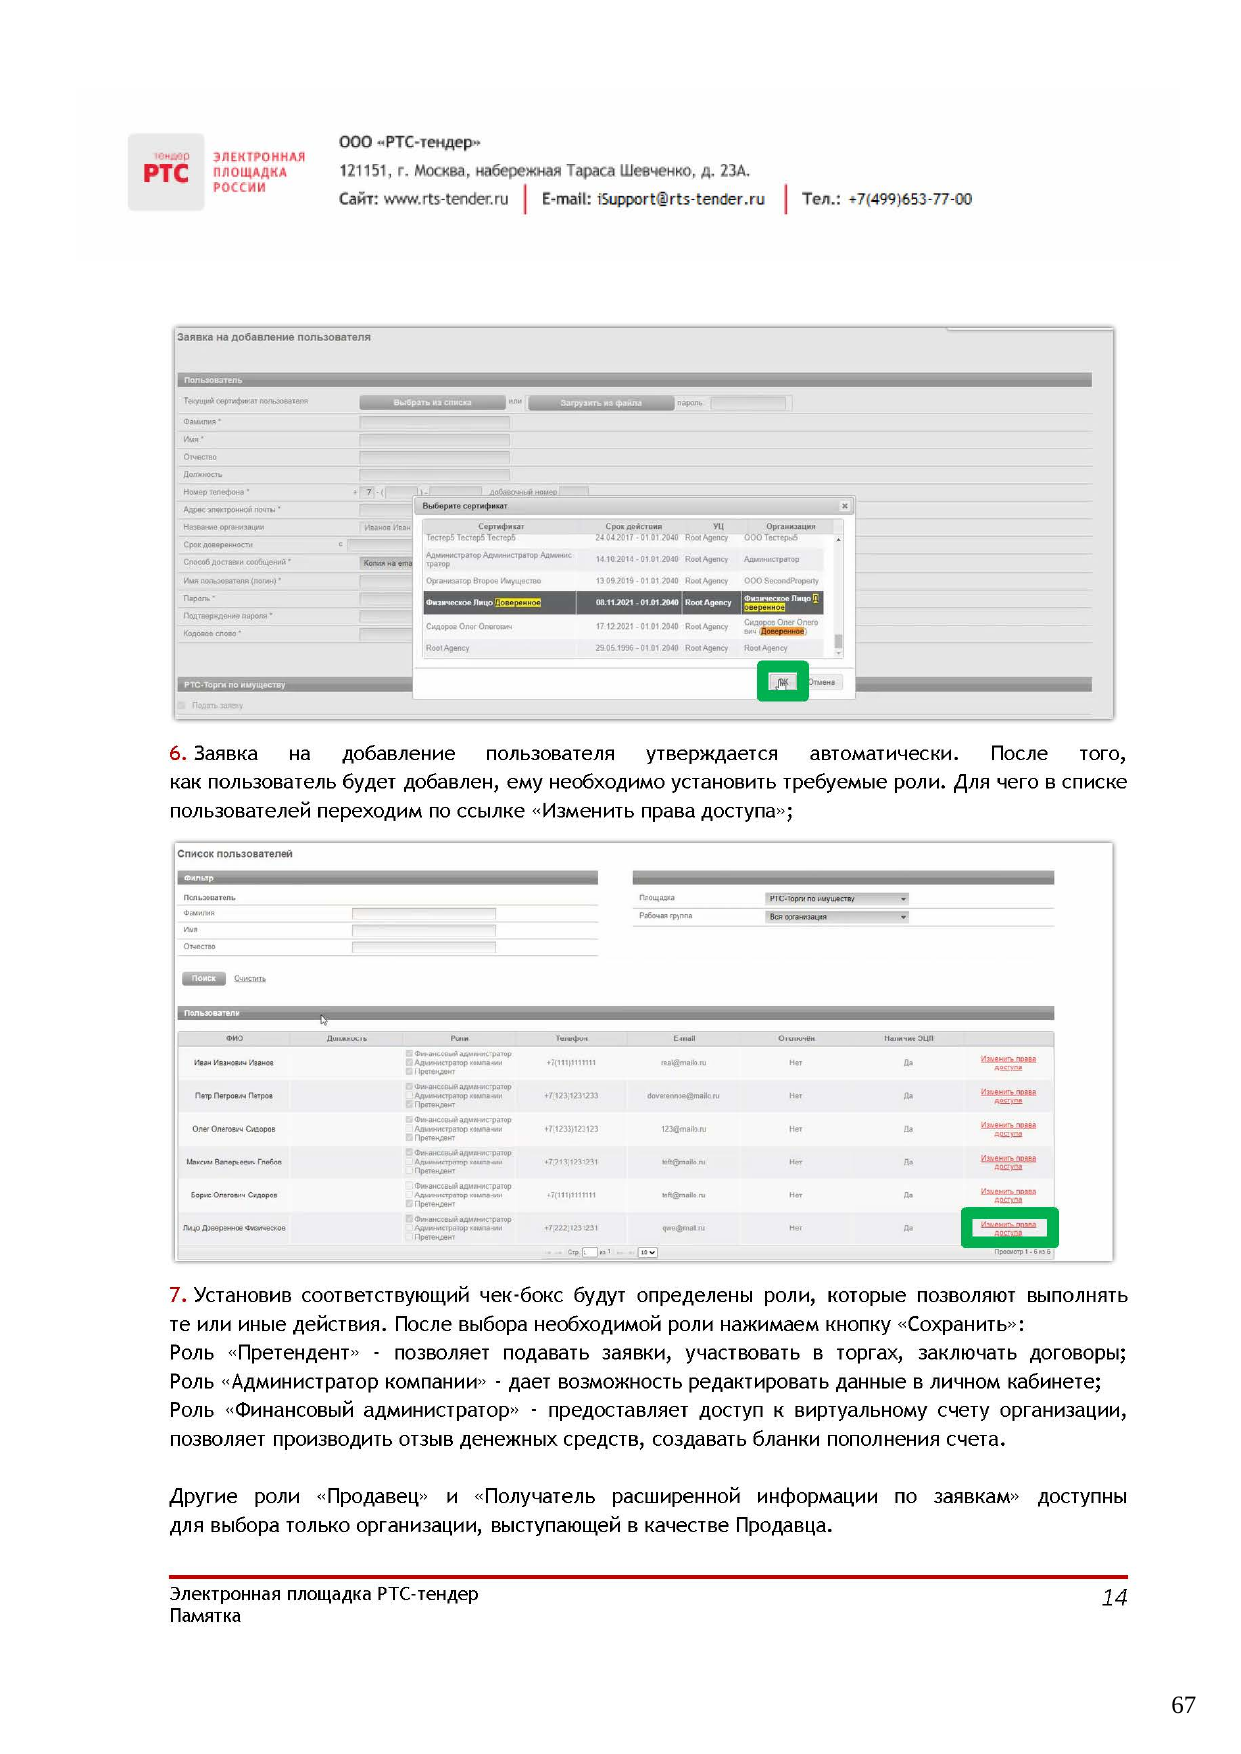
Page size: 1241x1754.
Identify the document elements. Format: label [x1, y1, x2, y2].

picture [76, 88, 1194, 1666]
